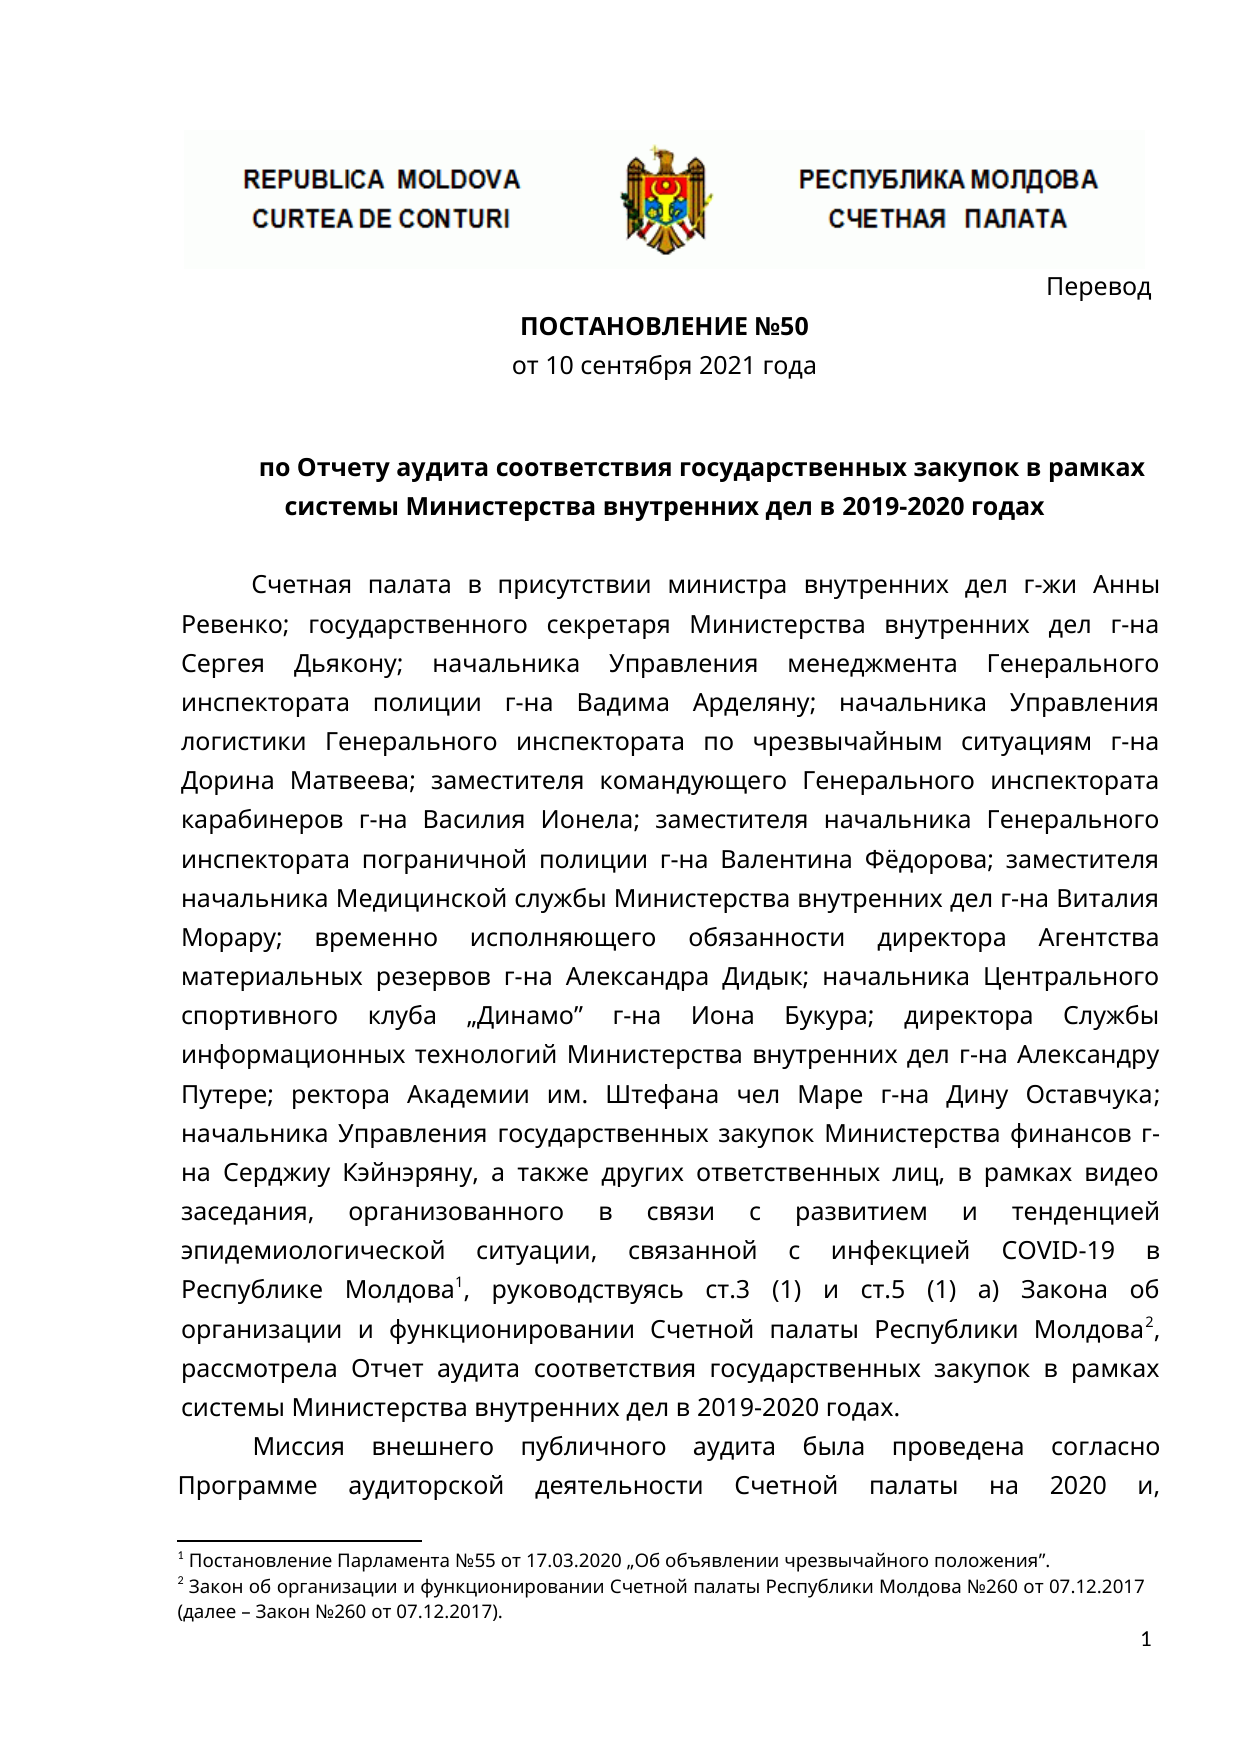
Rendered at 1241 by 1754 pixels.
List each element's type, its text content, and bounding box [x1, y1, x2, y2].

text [177, 1429, 1161, 1502]
text Перевод [177, 269, 1152, 303]
text от 10 сентября 2021 года [177, 347, 1152, 381]
text по Отчету аудита соответствия государственных закупок в рамках системы Министерства внутренних дел в 2019-2020 годах [177, 449, 1152, 523]
text ПОСТАНОВЛЕНИЕ №50 [177, 308, 1152, 342]
picture [183, 130, 1145, 269]
text Счетная палата в присутствии министра внутренних дел г-жи Анны Ревенко; государственного секретаря Министерства внутренних дел г-на Сергея Дьякону; начальника Управления менеджмента Генерального инспектората полиции г-на Вадима Арделяну; начальника Управления логистики Генерального инспектората по чрезвычайным ситуациям г-на Дорина Матвеева; заместителя командующего Генерального инспектората карабинеров г-на Василия Ионела; заместителя начальника Генерального инспектората пограничной полиции г-на Валентина Фёдорова; заместителя начальника Медицинской службы Министерства внутренних дел г-на Виталия Морару; временно исполняющего обязанности директора Агентства материальных резервов г-на Александра Дидык; начальника Центрального спортивного клуба „Динамо” г-на Иона Букура; директора Службы информационных технологий Министерства внутренних дел г-на Александру Путере; ректора Академии им. Штефана чел Маре г-на Дину Оставчука; начальника Управления государственных закупок Министерства финансов г-на Серджиу Кэйнэряну, а также других ответственных лиц, в рамках видео заседания, организованного в связи с развитием и тенденцией эпидемиологической ситуации, связанной с инфекцией COVID-19 в Республике Молдова, руководствуясь ст.3 (1) и ст.5 (1) a) Закона об организации и функционировании Счетной палаты Республики Молдова, рассмотрела Отчет аудита соответствия государственных закупок в рамках системы Министерства внутренних дел в 2019-2020 годах. [181, 567, 1160, 1424]
